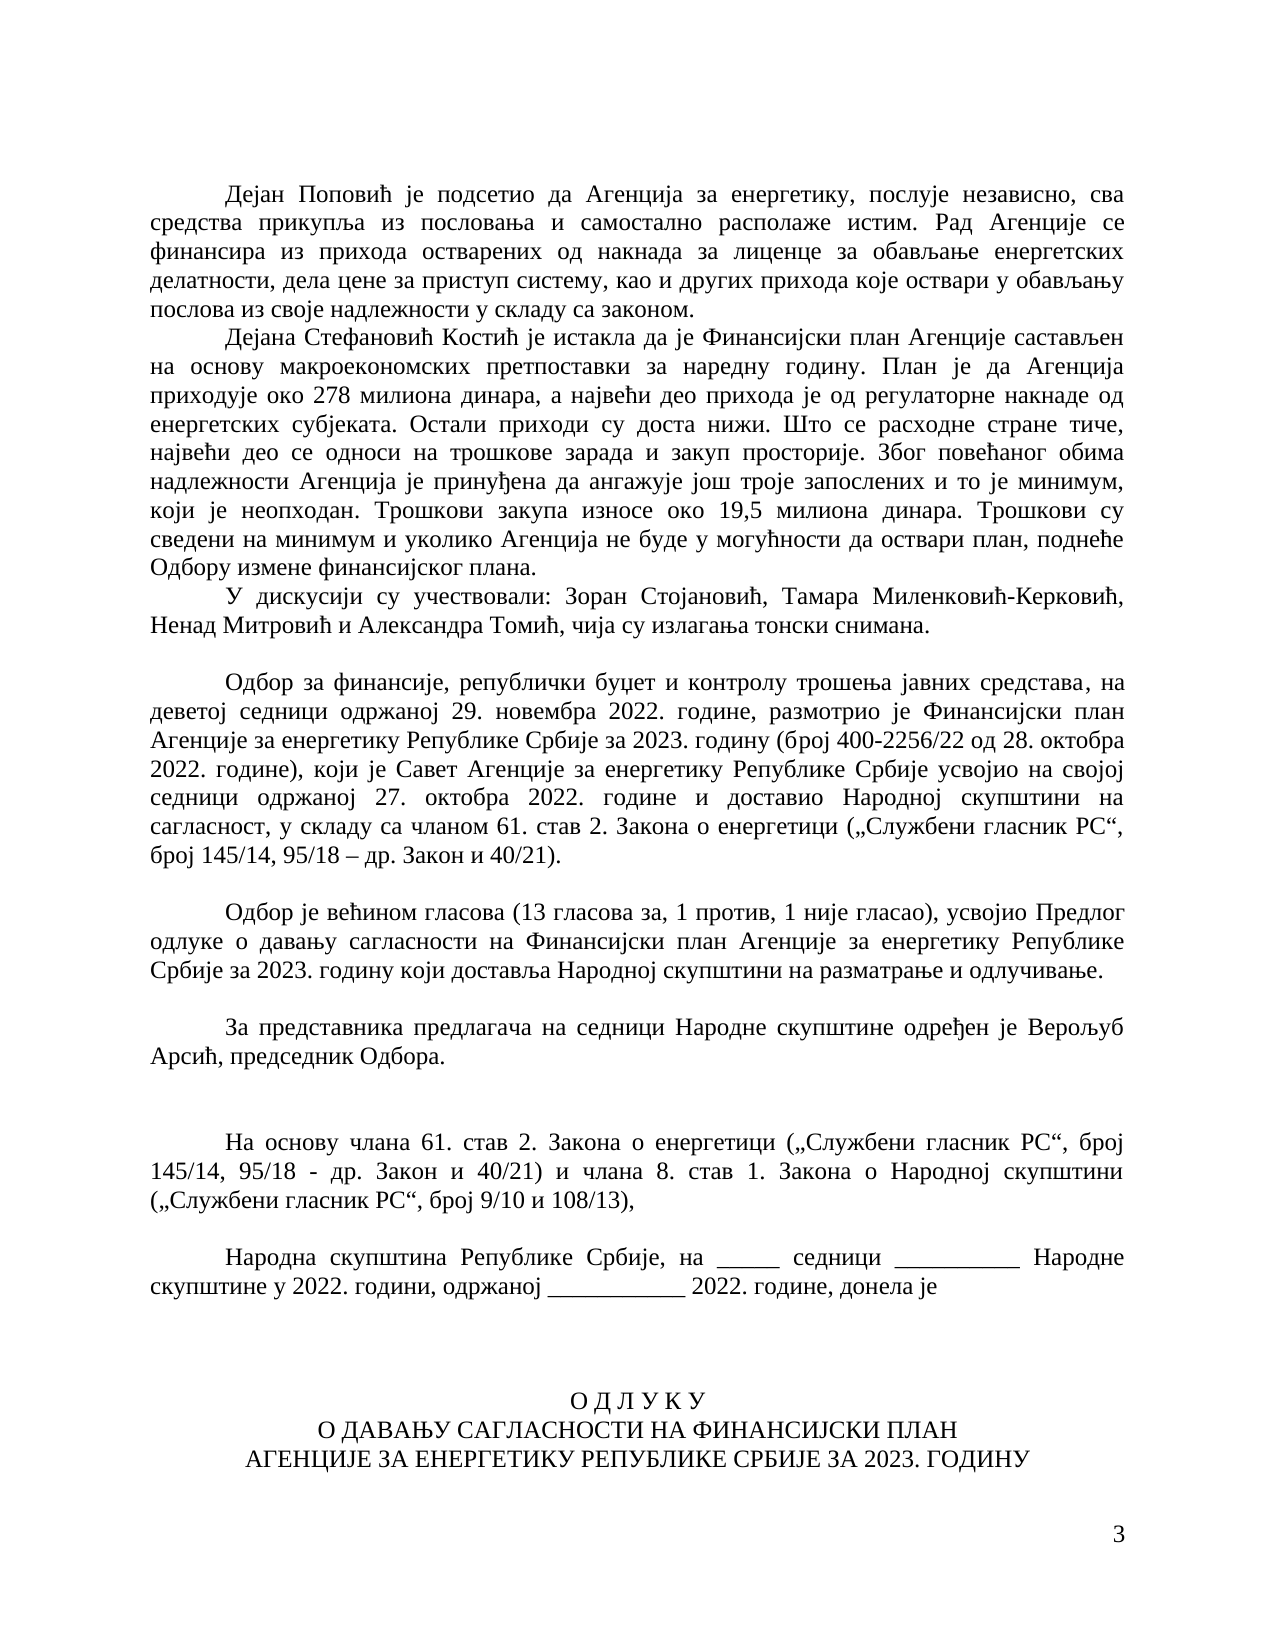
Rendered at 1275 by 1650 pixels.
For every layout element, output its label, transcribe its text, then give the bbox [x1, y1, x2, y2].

text Народна скупштина Републике Србије, на _____ седници __________ Народне скупштине у 2022. години, одржаној ___________ 2022. године, донела је [150, 1242, 1125, 1300]
text Одбор је већином гласова (13 гласова за, 1 против, 1 није гласао), усвојио Предлог одлуке о давању сагласности на Финансијски план Агенције за енергетику Републике Србије за 2023. годину који доставља Народној скупштини на разматрање и одлучивање. [150, 897, 1125, 984]
text Дејана Стефановић Костић је истакла да је Финансијски план Агенције састављен на основу макроекономских претпоставки за наредну годину. План је да Агенција приходује око 278 милиона динара, а највећи део прихода је од регулаторне накнаде од енергетских субјеката. Остали приходи су доста нижи. Што се расходне стране тиче, највећи део се односи на трошкове зарада и закуп просторије. Због повећаног обима надлежности Агенција је принуђена да ангажује још троје запослених и то је минимум, који је неопходан. Трошкови закупа износе око 19,5 милиона динара. Трошкови су сведени на минимум и уколико Агенција не буде у могућности да оствари план, поднеће Одбору измене финансијског плана. [150, 322, 1125, 581]
text Одбор за финансије, републички буџет и контролу трошења јавних средстава, на деветој седници одржаној 29. новембра 2022. године, размотрио је Финансијски план Агенције за енергетику Републике Србије за 2023. годину (број 400-2256/22 од 28. октобра 2022. године), који је Савет Агенције за енергетику Републике Србије усвојио на својој седници одржаној 27. октобра 2022. године и доставио Народној скупштини на сагласност, у складу са чланом 61. став 2. Закона о енергетици („Службени гласник РС“, број 145/14, 95/18 – др. Закон и 40/21). [150, 667, 1125, 869]
text О Д Л У К У [150, 1386, 1125, 1415]
text За представника предлагача на седници Народне скупштине одређен је Верољуб Арсић, председник Одбора. [150, 1012, 1125, 1070]
text О ДАВАЊУ САГЛАСНОСТИ НА ФИНАНСИЈСКИ ПЛАН [150, 1415, 1125, 1444]
text Дејан Поповић је подсетио да Агенција за енергетику, послује независно, сва средства прикупља из пословања и самостално располаже истим. Рад Агенције се финансира из прихода остварених од накнада за лиценце за обављање енергетских делатности, дела цене за приступ систему, као и других прихода које оствари у обављању послова из своје надлежности у складу са законом. [150, 179, 1125, 322]
text АГЕНЦИЈЕ ЗА ЕНЕРГЕТИКУ РЕПУБЛИКЕ СРБИЈЕ ЗА 2023. ГОДИНУ [150, 1444, 1125, 1472]
text На основу члана 61. став 2. Закона о енергетици („Службени гласник РС“, број 145/14, 95/18 - др. Закон и 40/21) и члана 8. став 1. Закона о Народној скупштини („Службени гласник РС“, број 9/10 и 108/13), [150, 1127, 1125, 1214]
text У дискусији су учествовали: Зоран Стојановић, Тамара Миленковић-Керковић, Ненад Митровић и Александра Томић, чија су излагања тонски снимана. [150, 581, 1125, 639]
